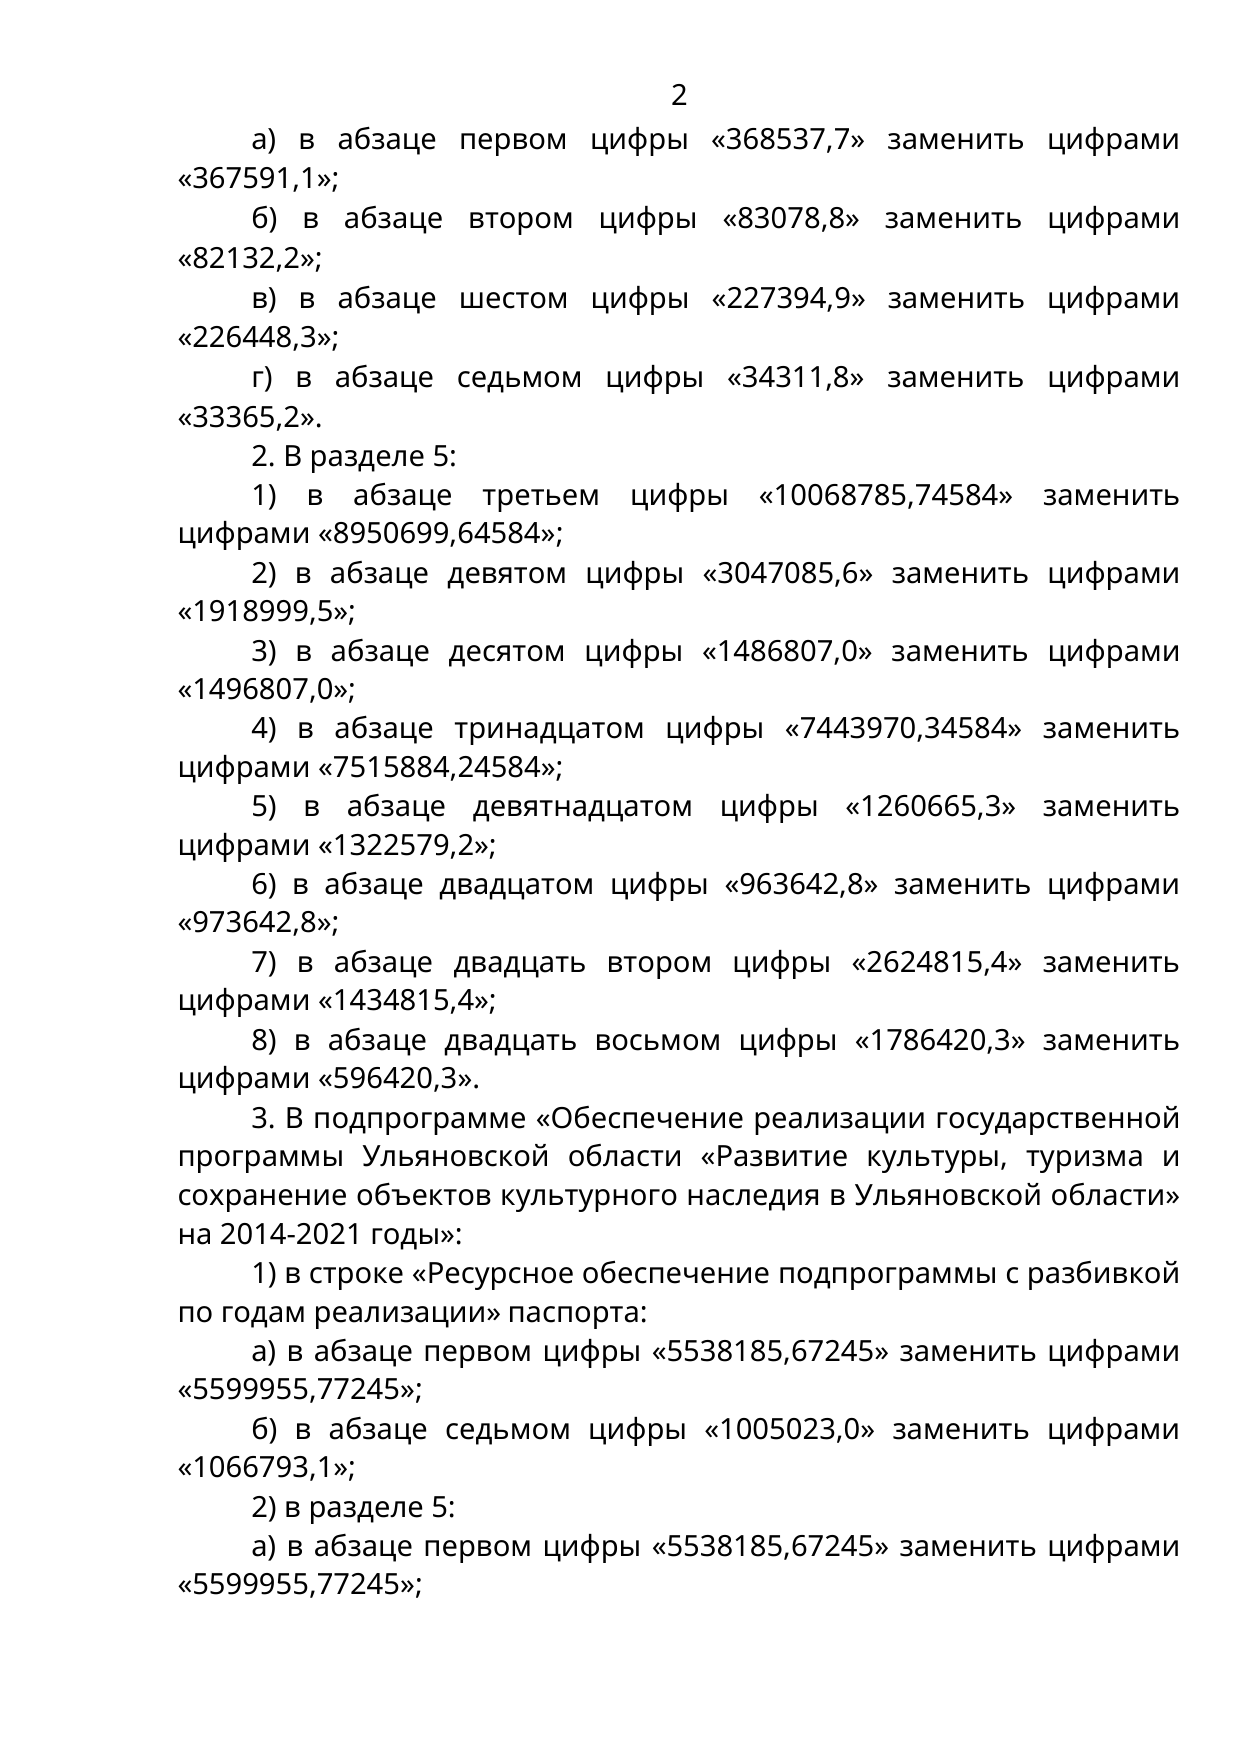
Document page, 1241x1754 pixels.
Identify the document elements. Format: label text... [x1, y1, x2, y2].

text а) в абзаце первом цифры «5538185,67245» заменить цифрами «5599955,77245»; [177, 1525, 1181, 1603]
text 5) в абзаце девятнадцатом цифры «1260665,3» заменить цифрами «1322579,2»; [177, 786, 1181, 863]
text а) в абзаце первом цифры «5538185,67245» заменить цифрами «5599955,77245»; [177, 1331, 1181, 1408]
text 2) в абзаце девятом цифры «3047085,6» заменить цифрами «1918999,5»; [177, 552, 1181, 630]
text г) в абзаце седьмом цифры «34311,8» заменить цифрами «33365,2». [177, 356, 1181, 436]
text 4) в абзаце тринадцатом цифры «7443970,34584» заменить цифрами «7515884,24584»; [177, 708, 1181, 786]
text 6) в абзаце двадцатом цифры «963642,8» заменить цифрами «973642,8»; [177, 863, 1181, 941]
text 1) в абзаце третьем цифры «10068785,74584» заменить цифрами «8950699,64584»; [177, 474, 1181, 552]
text б) в абзаце втором цифры «83078,8» заменить цифрами «82132,2»; [177, 197, 1181, 277]
text б) в абзаце седьмом цифры «1005023,0» заменить цифрами «1066793,1»; [177, 1408, 1181, 1486]
text 1) в строке «Ресурсное обеспечение подпрограммы с разбивкой по годам реализации» паспорта: [177, 1253, 1181, 1331]
text 3. В подпрограмме «Обеспечение реализации государственной программы Ульяновской области «Развитие культуры, туризма и сохранение объектов культурного наследия в Ульяновской области» на 2014-2021 годы»: [177, 1097, 1181, 1253]
text 8) в абзаце двадцать восьмом цифры «1786420,3» заменить цифрами «596420,3». [177, 1019, 1181, 1097]
text в) в абзаце шестом цифры «227394,9» заменить цифрами «226448,3»; [177, 277, 1181, 356]
text а) в абзаце первом цифры «368537,7» заменить цифрами «367591,1»; [177, 118, 1181, 197]
text 3) в абзаце десятом цифры «1486807,0» заменить цифрами «1496807,0»; [177, 630, 1181, 708]
text 7) в абзаце двадцать втором цифры «2624815,4» заменить цифрами «1434815,4»; [177, 941, 1181, 1019]
text 2) в разделе 5: [177, 1486, 1181, 1525]
text 2. В разделе 5: [177, 436, 1181, 474]
